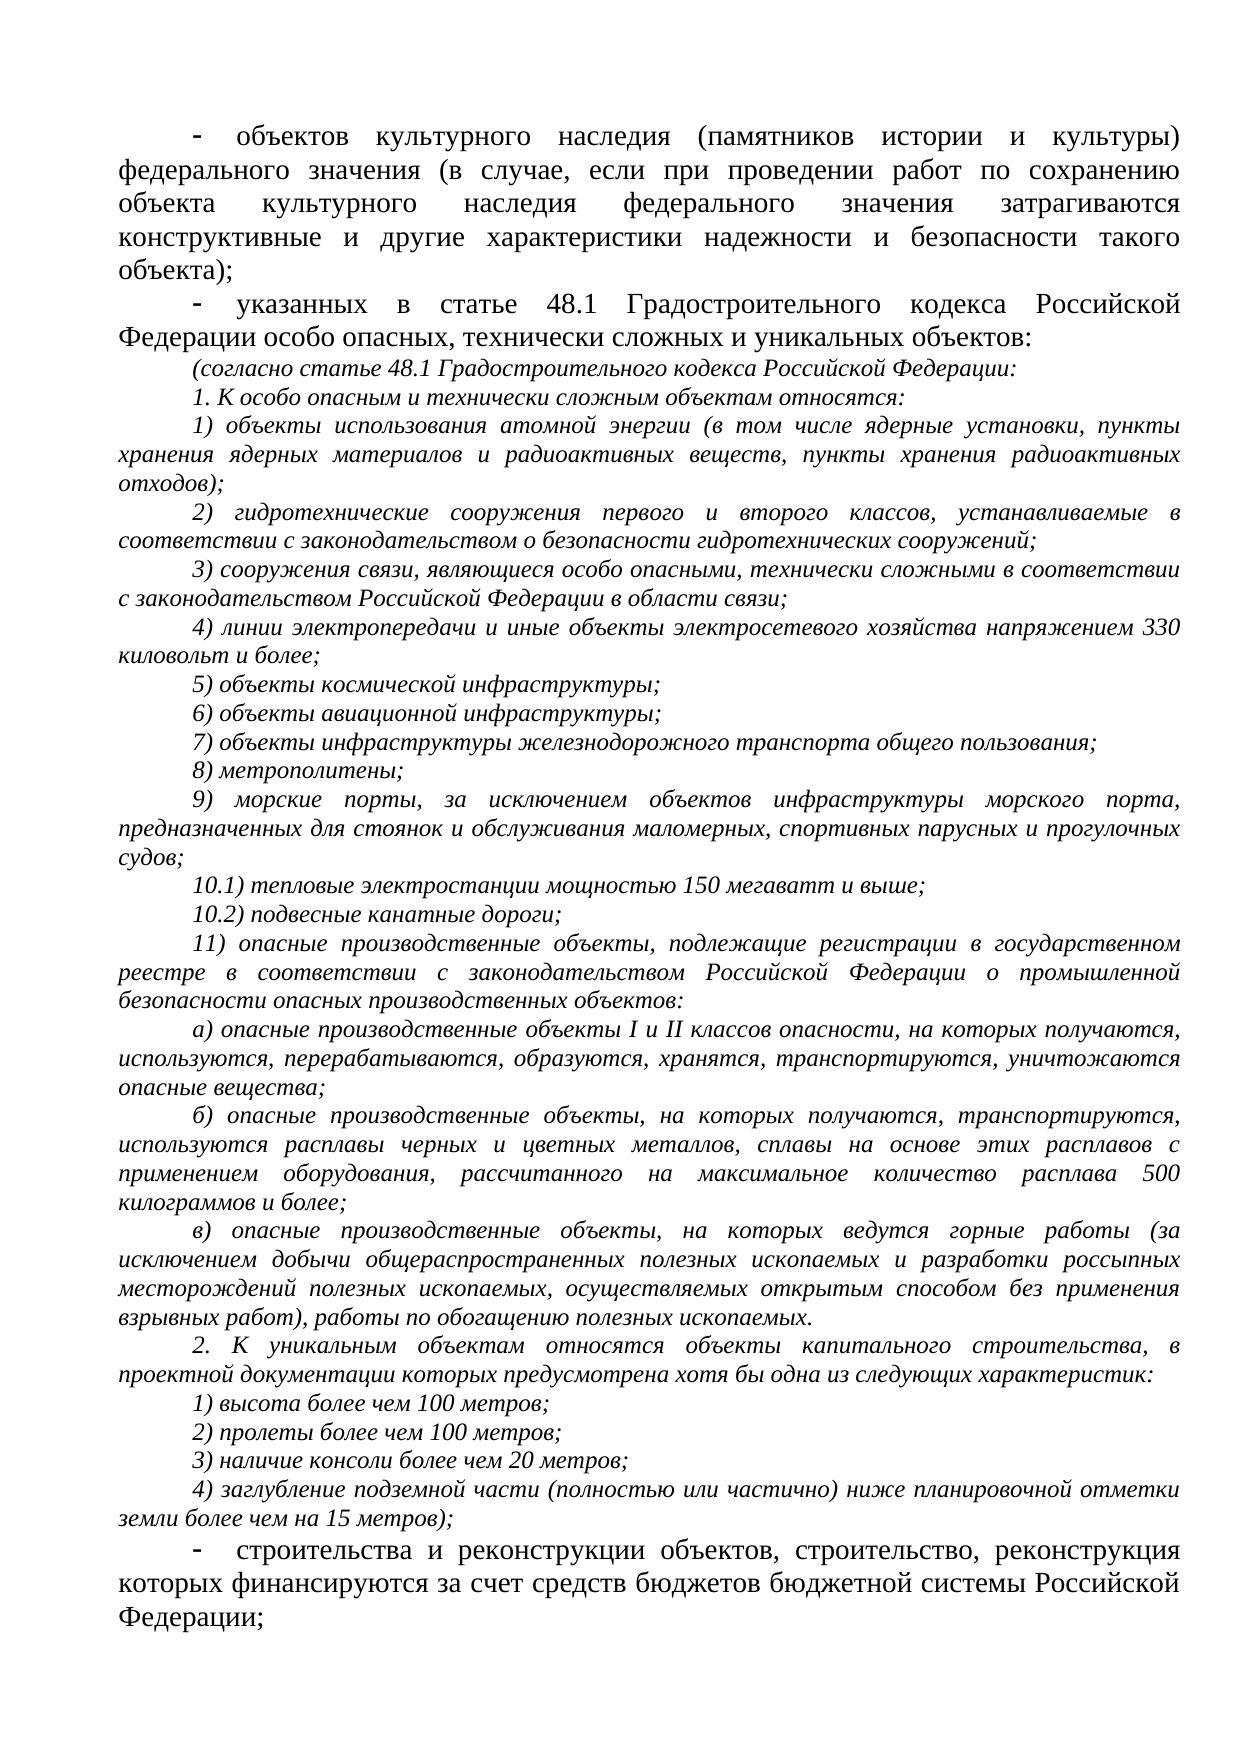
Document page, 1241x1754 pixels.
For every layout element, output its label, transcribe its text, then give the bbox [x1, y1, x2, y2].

text 7) объекты инфраструктуры железнодорожного транспорта общего пользования; [118, 727, 1181, 756]
text 2. К уникальным объектам относятся объекты капитального строительства, в проектной документации которых предусмотрена хотя бы одна из следующих характеристик: [118, 1331, 1181, 1388]
text 8) метрополитены; [118, 756, 1181, 784]
text 3) сооружения связи, являющиеся особо опасными, технически сложными в соответствии с законодательством Российской Федерации в области связи; [118, 554, 1181, 612]
text 11) опасные производственные объекты, подлежащие регистрации в государственном реестре в соответствии с законодательством Российской Федерации о промышленной безопасности опасных производственных объектов: [118, 928, 1181, 1014]
text 2) пролеты более чем 100 метров; [118, 1417, 1181, 1446]
text (согласно статье 48.1 Градостроительного кодекса Российской Федерации: [118, 353, 1181, 382]
text 6) объекты авиационной инфраструктуры; [118, 698, 1181, 727]
list указанных в статье 48.1 Градостроительного кодекса Российской Федерации особо опасных, технически сложных и уникальных объектов: [118, 286, 1181, 353]
text б) опасные производственные объекты, на которых получаются, транспортируются, используются расплавы черных и цветных металлов, сплавы на основе этих расплавов с применением оборудования, рассчитанного на максимальное количество расплава 500 килограммов и более; [118, 1101, 1181, 1216]
text 1) высота более чем 100 метров; [118, 1388, 1181, 1417]
text в) опасные производственные объекты, на которых ведутся горные работы (за исключением добычи общераспространенных полезных ископаемых и разработки россыпных месторождений полезных ископаемых, осуществляемых открытым способом без применения взрывных работ), работы по обогащению полезных ископаемых. [118, 1216, 1181, 1331]
text 10.2) подвесные канатные дороги; [118, 899, 1181, 928]
text а) опасные производственные объекты I и II классов опасности, на которых получаются, используются, перерабатываются, образуются, хранятся, транспортируются, уничтожаются опасные вещества; [118, 1014, 1181, 1101]
text 1. К особо опасным и технически сложным объектам относятся: [118, 382, 1181, 411]
text 1) объекты использования атомной энергии (в том числе ядерные установки, пункты хранения ядерных материалов и радиоактивных веществ, пункты хранения радиоактивных отходов); [118, 411, 1181, 497]
text 4) заглубление подземной части (полностью или частично) ниже планировочной отметки земли более чем на 15 метров); [118, 1474, 1181, 1532]
text 3) наличие консоли более чем 20 метров; [118, 1446, 1181, 1474]
text 4) линии электропередачи и иные объекты электросетевого хозяйства напряжением 330 киловольт и более; [118, 612, 1181, 669]
text 10.1) тепловые электростанции мощностью 150 мегаватт и выше; [118, 871, 1181, 899]
text 5) объекты космической инфраструктуры; [118, 669, 1181, 698]
text 9) морские порты, за исключением объектов инфраструктуры морского порта, предназначенных для стоянок и обслуживания маломерных, спортивных парусных и прогулочных судов; [118, 784, 1181, 871]
list строительства и реконструкции объектов, строительство, реконструкция которых финансируются за счет средств бюджетов бюджетной системы Российской Федерации; [118, 1532, 1181, 1633]
text 2) гидротехнические сооружения первого и второго классов, устанавливаемые в соответствии с законодательством о безопасности гидротехнических сооружений; [118, 497, 1181, 554]
list объектов культурного наследия (памятников истории и культуры) федерального значения (в случае, если при проведении работ по сохранению объекта культурного наследия федерального значения затрагиваются конструктивные и другие характеристики надежности и безопасности такого объекта); [118, 118, 1181, 286]
